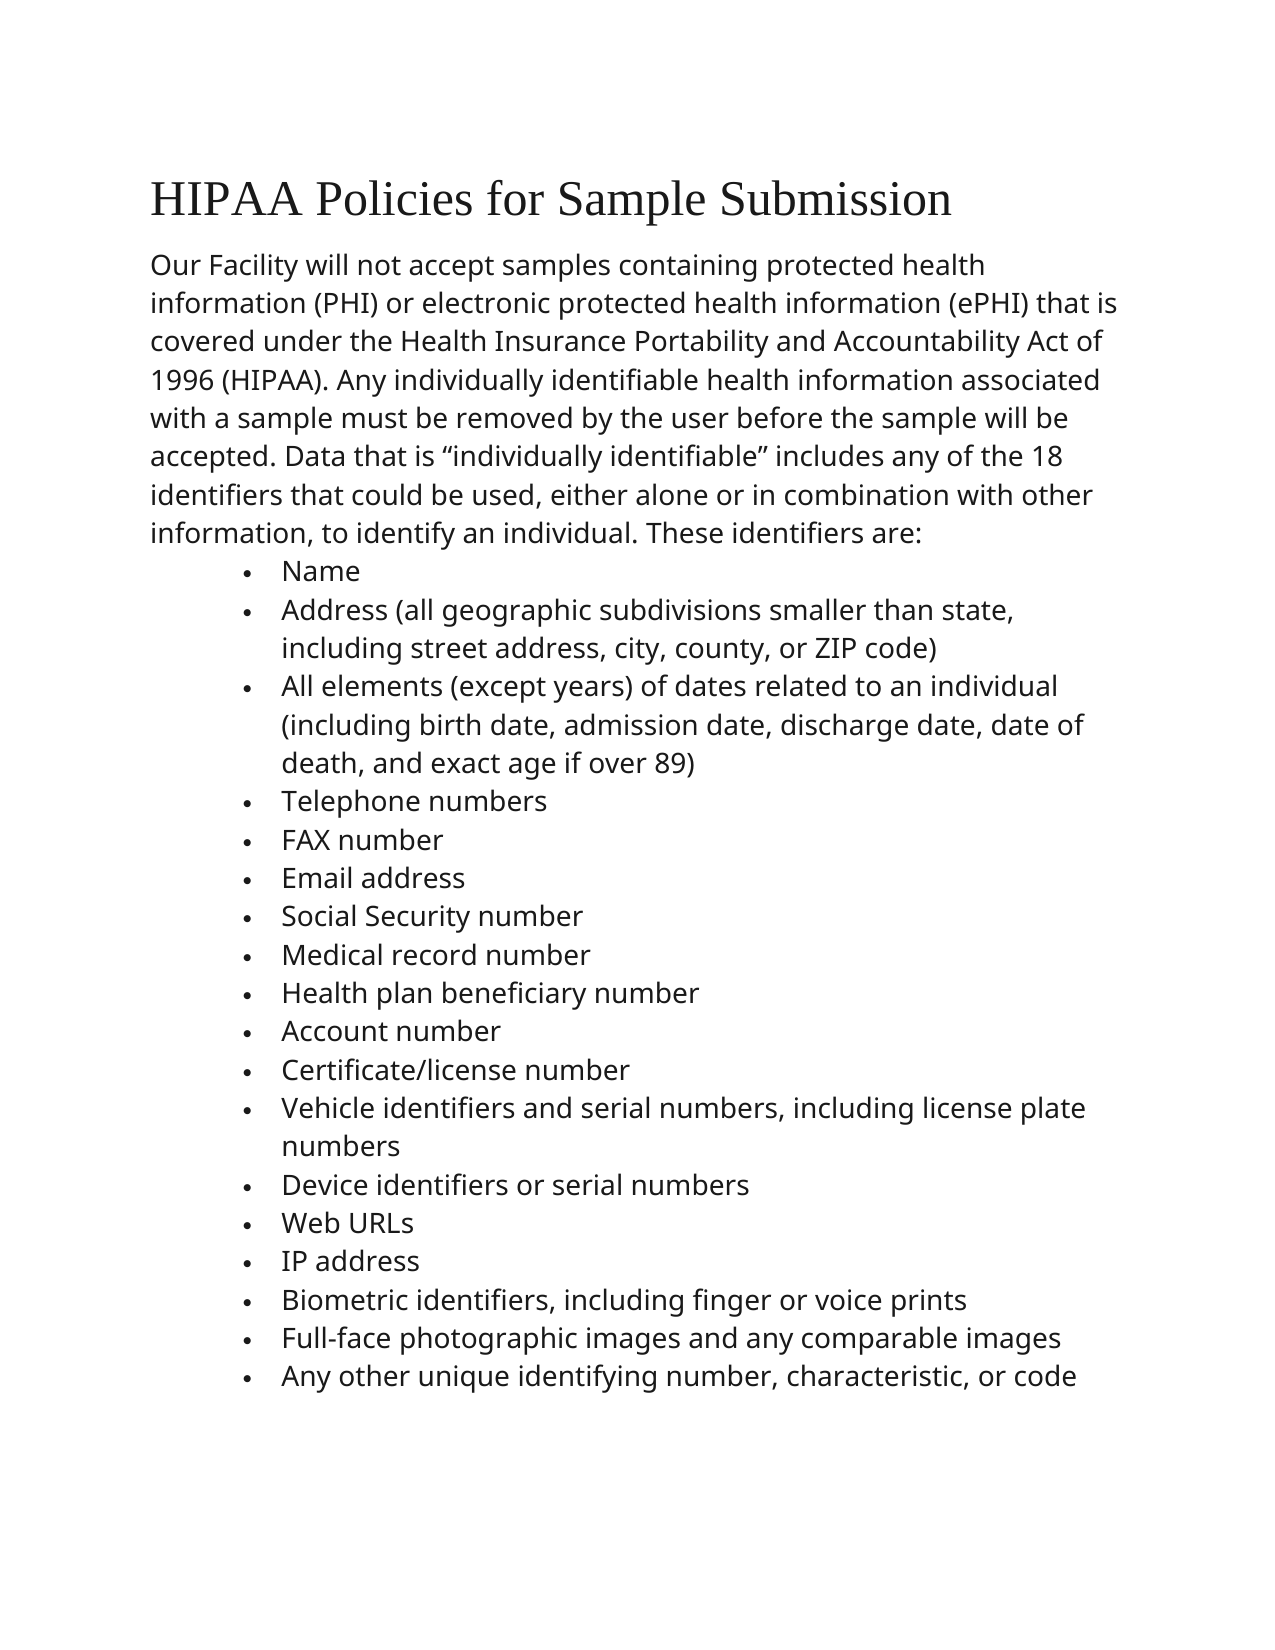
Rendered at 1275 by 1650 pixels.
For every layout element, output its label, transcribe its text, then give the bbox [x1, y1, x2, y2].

text Our Facility will not accept samples containing protected health information (PHI) or electronic protected health information (ePHI) that is covered under the Health Insurance Portability and Accountability Act of 1996 (HIPAA). Any individually identifiable health information associated with a sample must be removed by the user before the sample will be accepted. Data that is “individually identifiable” includes any of the 18 identifiers that could be used, either alone or in combination with other information, to identify an individual. These identifiers are: [150, 245, 1125, 552]
list Account number [244, 1012, 1125, 1050]
list Biometric identifiers, including finger or voice prints [244, 1280, 1125, 1318]
list Telephone numbers [244, 782, 1125, 820]
list Full-face photographic images and any comparable images [244, 1318, 1125, 1357]
list Device identifiers or serial numbers [244, 1165, 1125, 1203]
list IP address [244, 1242, 1125, 1280]
list Email address [244, 858, 1125, 897]
list Any other unique identifying number, characteristic, or code [244, 1357, 1125, 1395]
list Name [244, 552, 1125, 590]
list Address (all geographic subdivisions smaller than state, including street address, city, county, or ZIP code) [244, 590, 1125, 667]
list Vehicle identifiers and serial numbers, including license plate numbers [244, 1088, 1125, 1165]
text HIPAA Policies for Sample Submission [150, 169, 1125, 226]
list Social Security number [244, 897, 1125, 935]
list Web URLs [244, 1203, 1125, 1242]
list Certificate/license number [244, 1050, 1125, 1088]
list Health plan beneficiary number [244, 973, 1125, 1012]
list Medical record number [244, 935, 1125, 973]
list All elements (except years) of dates related to an individual (including birth date, admission date, discharge date, date of death, and exact age if over 89) [244, 667, 1125, 782]
list FAX number [244, 820, 1125, 858]
